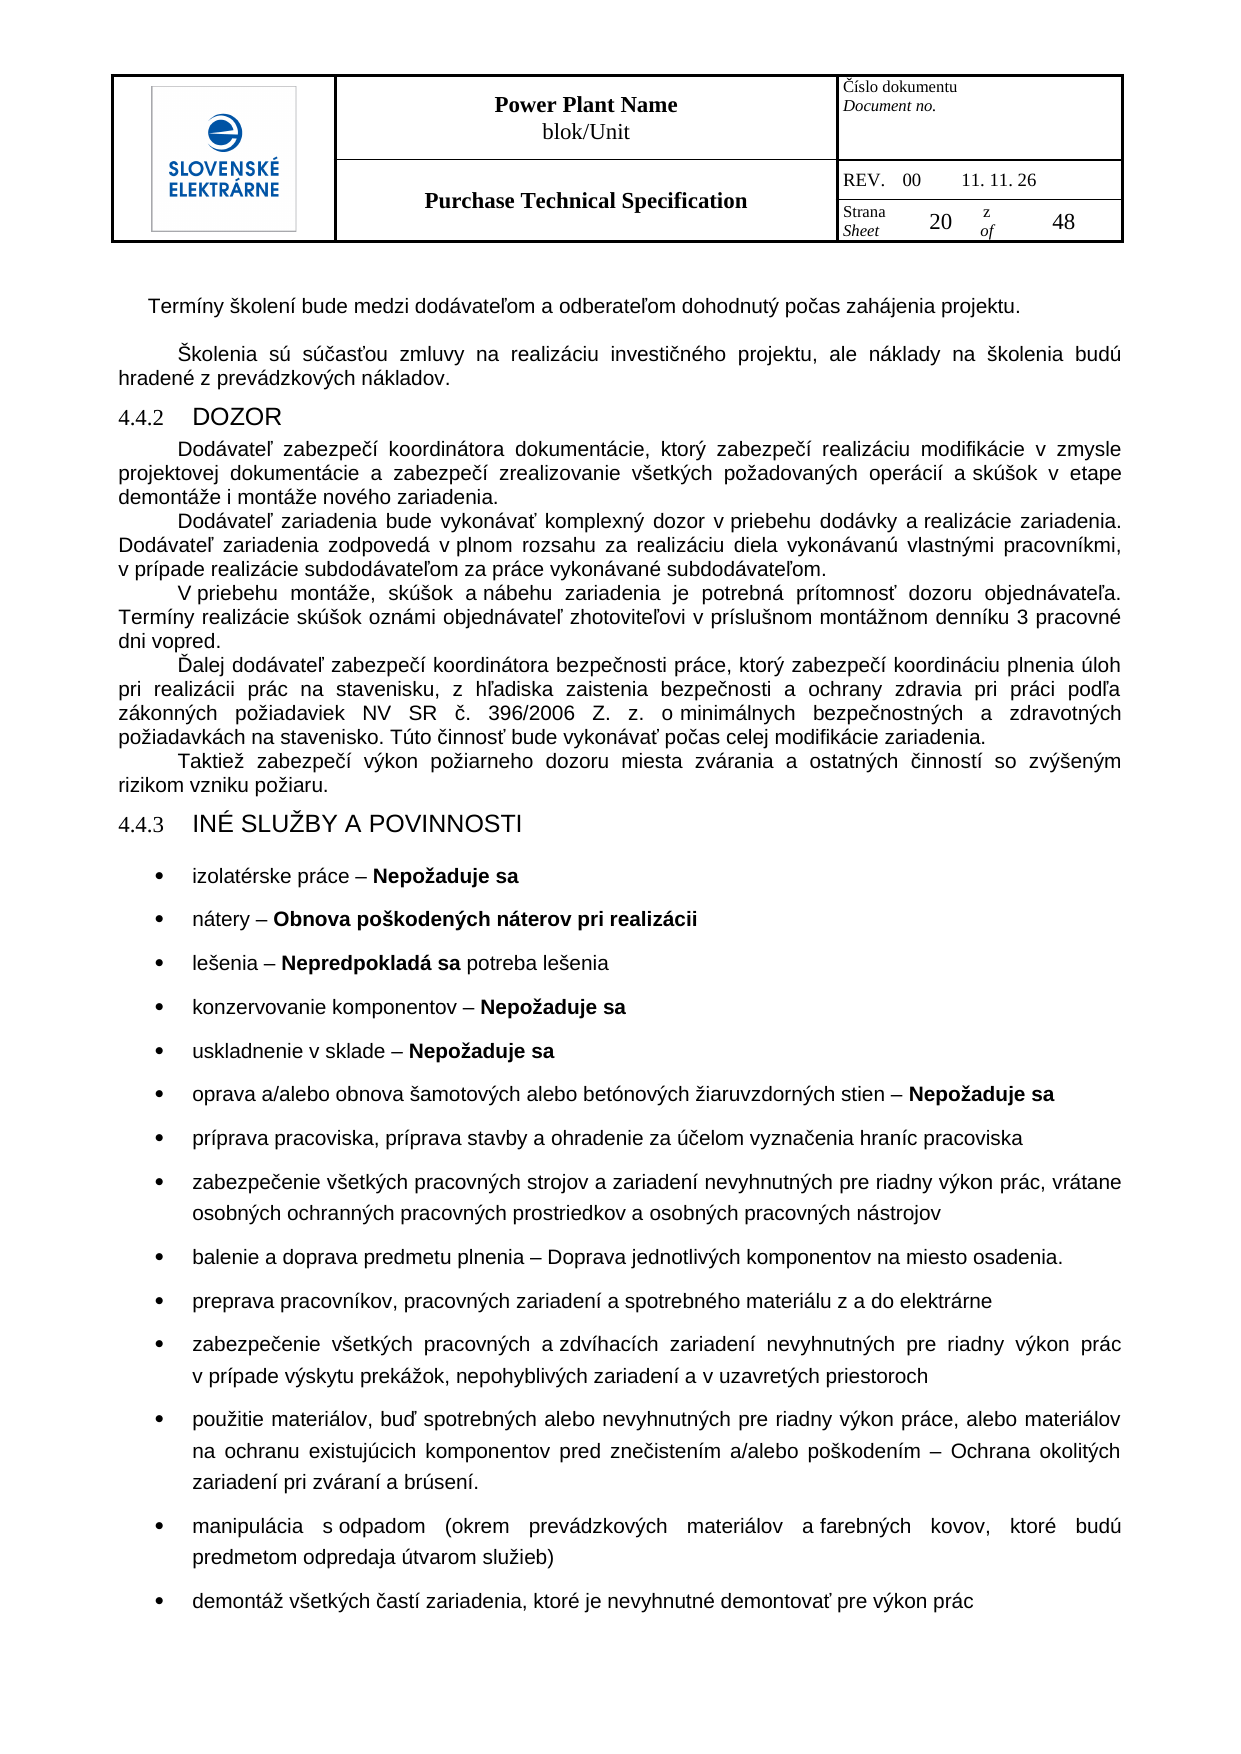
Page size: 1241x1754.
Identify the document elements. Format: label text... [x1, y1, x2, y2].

list oprava a/alebo obnova šamotových alebo betónových žiaruvzdorných stien – Nepožaduje sa [156, 1075, 1122, 1106]
list lešenia – Nepredpokladá sa potreba lešenia [156, 944, 1122, 975]
text Termíny školení bude medzi dodávateľom a odberateľom dohodnutý počas zahájenia projektu. [148, 294, 1122, 318]
list nátery – Obnova poškodených náterov pri realizácii [156, 900, 1122, 931]
subtitle Dozor [118, 402, 1122, 431]
text Dodávateľ zabezpečí koordinátora dokumentácie, ktorý zabezpečí realizáciu modifikácie v zmysle projektovej dokumentácie a zabezpečí zrealizovanie všetkých požadovaných operácií a skúšok v etape demontáže i montáže nového zariadenia. [118, 437, 1122, 509]
list manipulácia s odpadom (okrem prevádzkových materiálov a farebných kovov, ktoré budú predmetom odpredaja útvarom služieb) [156, 1506, 1122, 1569]
list uskladnenie v sklade – Nepožaduje sa [156, 1031, 1122, 1063]
text Dodávateľ zariadenia bude vykonávať komplexný dozor v priebehu dodávky a realizácie zariadenia. Dodávateľ zariadenia zodpovedá v plnom rozsahu za realizáciu diela vykonávanú vlastnými pracovníkmi, v prípade realizácie subdodávateľom za práce vykonávané subdodávateľom. [118, 509, 1122, 581]
subtitle Iné služby a povinnosti [118, 809, 1122, 838]
text Školenia sú súčasťou zmluvy na realizáciu investičného projektu, ale náklady na školenia budú hradené z prevádzkových nákladov. [118, 342, 1122, 389]
text V priebehu montáže, skúšok a nábehu zariadenia je potrebná prítomnosť dozoru objednávateľa. Termíny realizácie skúšok oznámi objednávateľ zhotoviteľovi v príslušnom montážnom denníku 3 pracovné dni vopred. [118, 581, 1122, 653]
list konzervovanie komponentov – Nepožaduje sa [156, 988, 1122, 1019]
list príprava pracoviska, príprava stavby a ohradenie za účelom vyznačenia hraníc pracoviska [156, 1119, 1122, 1150]
text Taktiež zabezpečí výkon požiarneho dozoru miesta zvárania a ostatných činností so zvýšeným rizikom vzniku požiaru. [118, 748, 1122, 796]
list balenie a doprava predmetu plnenia – Doprava jednotlivých komponentov na miesto osadenia. [156, 1238, 1122, 1269]
list preprava pracovníkov, pracovných zariadení a spotrebného materiálu z a do elektrárne [156, 1281, 1122, 1313]
list zabezpečenie všetkých pracovných a zdvíhacích zariadení nevyhnutných pre riadny výkon prác v prípade výskytu prekážok, nepohyblivých zariadení a v uzavretých priestoroch [156, 1325, 1122, 1388]
list zabezpečenie všetkých pracovných strojov a zariadení nevyhnutných pre riadny výkon prác, vrátane osobných ochranných pracovných prostriedkov a osobných pracovných nástrojov [156, 1163, 1122, 1225]
picture [151, 86, 297, 232]
list použitie materiálov, buď spotrebných alebo nevyhnutných pre riadny výkon práce, alebo materiálov na ochranu existujúcich komponentov pred znečistením a/alebo poškodením – Ochrana okolitých zariadení pri zváraní a brúsení. [156, 1400, 1122, 1494]
list demontáž všetkých častí zariadenia, ktoré je nevyhnutné demontovať pre výkon prác [156, 1581, 1122, 1613]
list izolatérske práce – Nepožaduje sa [156, 856, 1122, 888]
text Ďalej dodávateľ zabezpečí koordinátora bezpečnosti práce, ktorý zabezpečí koordináciu plnenia úloh pri realizácii prác na stavenisku, z hľadiska zaistenia bezpečnosti a ochrany zdravia pri práci podľa zákonných požiadaviek NV SR č. 396/2006 Z. z. o minimálnych bezpečnostných a zdravotných požiadavkách na stavenisko. Túto činnosť bude vykonávať počas celej modifikácie zariadenia. [118, 653, 1122, 748]
